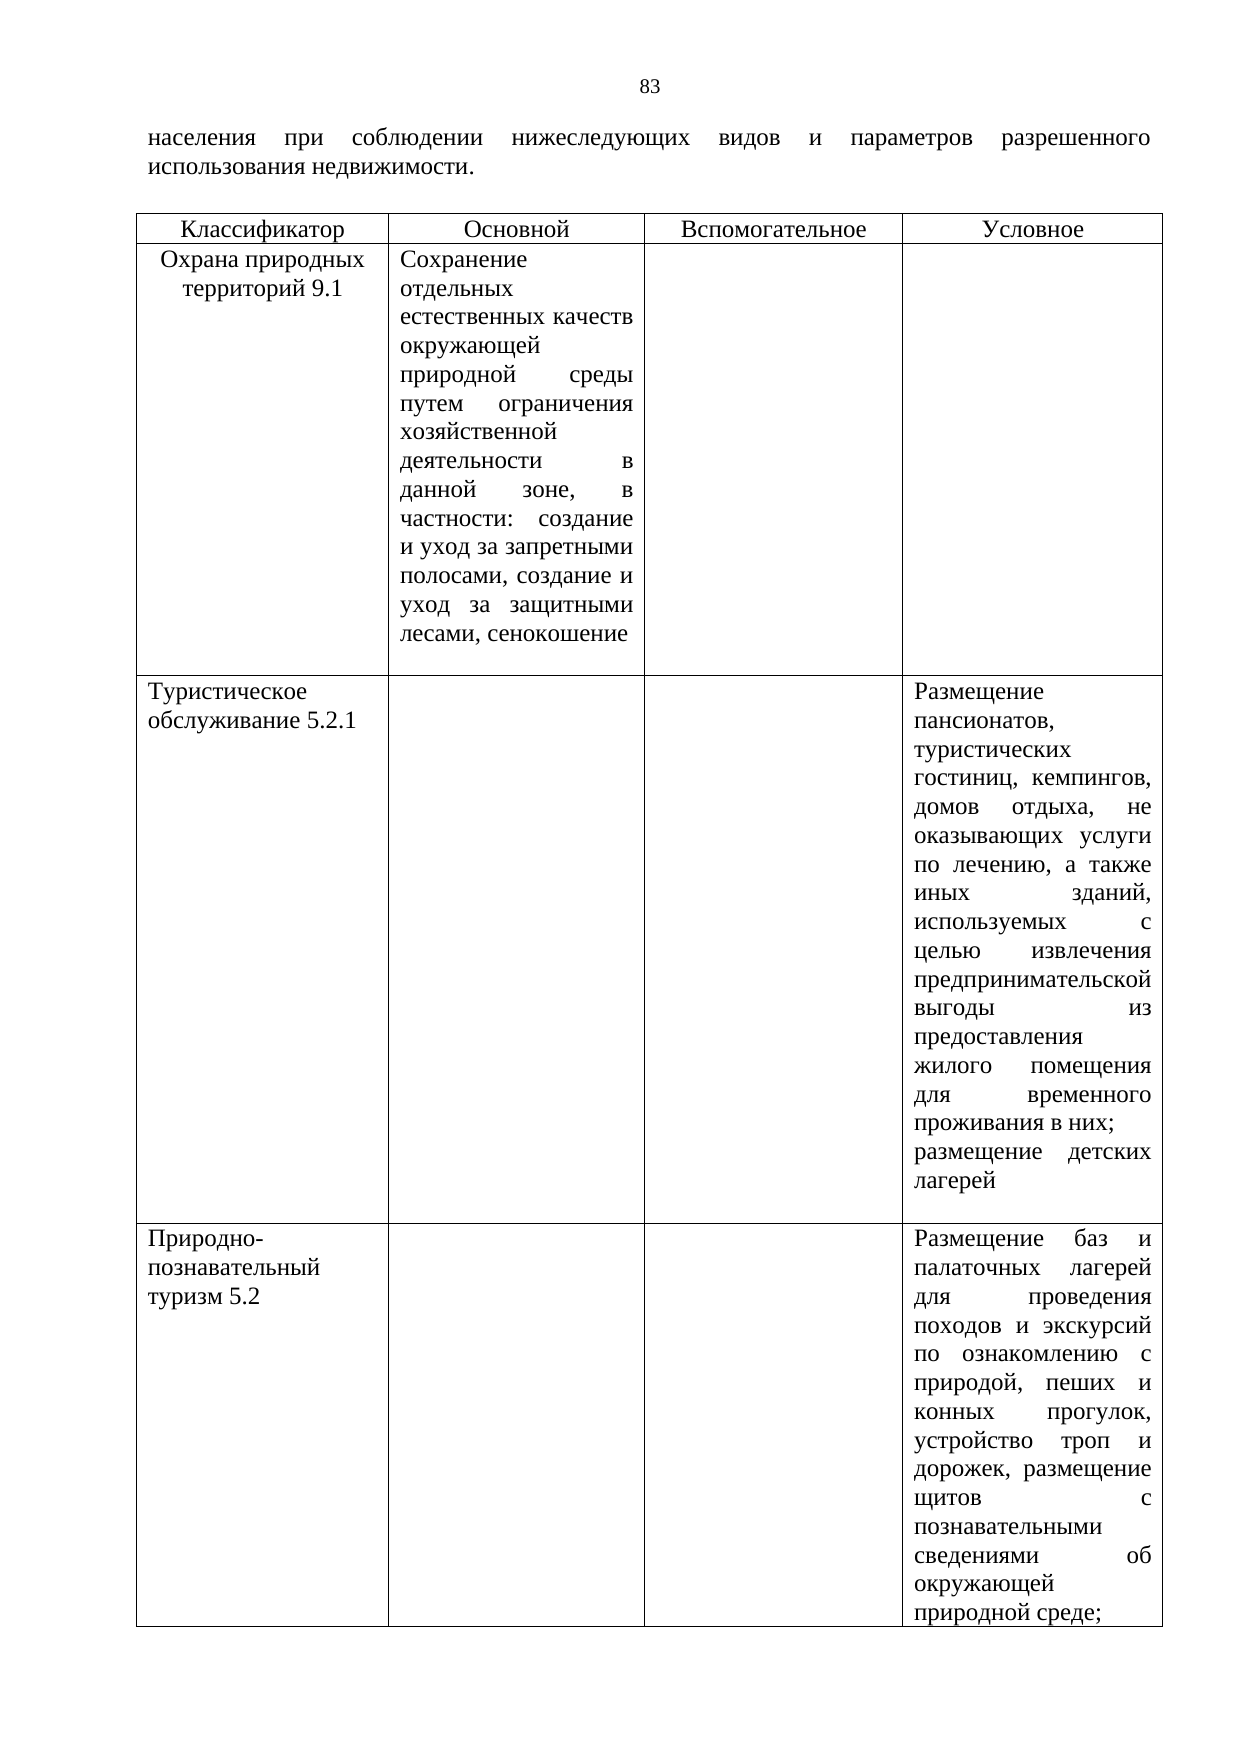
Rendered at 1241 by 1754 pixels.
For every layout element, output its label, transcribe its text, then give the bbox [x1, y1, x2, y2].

table_cell Туристическое обслуживание 5.2.1 [137, 676, 388, 1222]
table_cell Охрана природных территорий 9.1 [137, 244, 388, 675]
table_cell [903, 1224, 1162, 1626]
table_cell [645, 1224, 902, 1626]
table_cell [645, 244, 902, 675]
table_cell [389, 676, 644, 1222]
table_header Классификатор [137, 214, 388, 243]
table_header Вспомогательное [645, 214, 902, 243]
table_header Основной [389, 214, 644, 243]
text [148, 122, 1152, 179]
table_cell [645, 676, 902, 1222]
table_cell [137, 1224, 388, 1626]
table_cell Сохранение отдельных естественных качеств окружающей природной среды путем ограничения хозяйственной деятельности в данной зоне, в частности: создание и уход за запретными полосами, создание и уход за защитными лесами, сенокошение [389, 244, 644, 675]
table_cell [903, 244, 1162, 675]
table_cell Размещение пансионатов, туристических гостиниц, кемпингов, домов отдыха, не оказывающих услуги по лечению, а также иных зданий, используемых с целью извлечения предпринимательской выгоды из предоставления жилого помещения для временного проживания в них; размещение детских лагерей [903, 676, 1162, 1222]
table_cell [389, 1224, 644, 1626]
table_header Условное [903, 214, 1162, 243]
